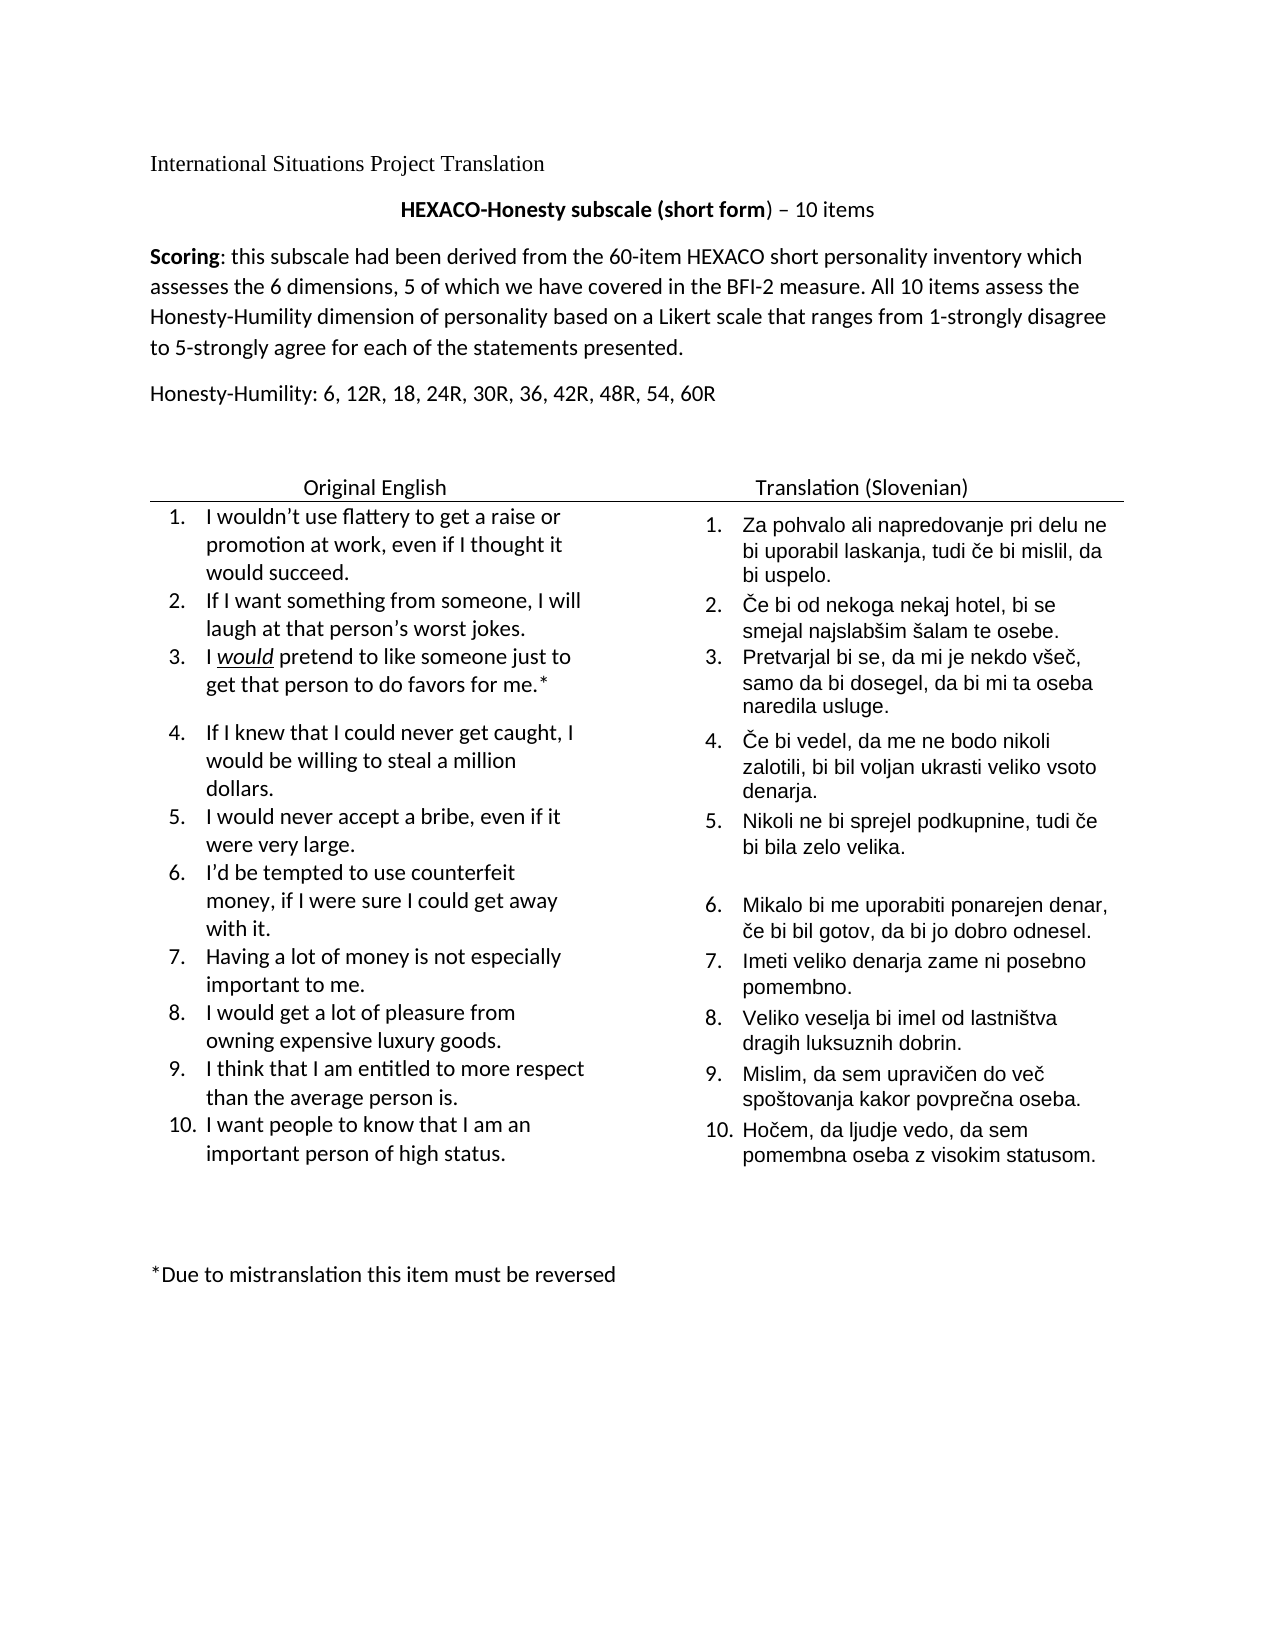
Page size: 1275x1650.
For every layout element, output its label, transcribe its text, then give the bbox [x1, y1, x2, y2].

table_cell I think that I am entitled to more respect than the average person is. [150, 1055, 600, 1111]
table_cell I would pretend to like someone just to get that person to do favors for me.* [150, 643, 600, 718]
text International Situations Project Translation [150, 150, 1125, 176]
table_cell Veliko veselja bi imel od lastništva dragih luksuznih dobrin. [600, 999, 1124, 1054]
table_header Original English [150, 473, 600, 501]
table_header Translation (Slovenian) [600, 473, 1124, 501]
table_cell Nikoli ne bi sprejel podkupnine, tudi če bi bila zelo velika. [600, 803, 1124, 858]
table_cell If I want something from someone, I will laugh at that person’s worst jokes. [150, 586, 600, 642]
table_cell Če bi vedel, da me ne bodo nikoli zalotili, bi bil voljan ukrasti veliko vsoto denarja. [600, 718, 1124, 802]
text Honesty-Humility: 6, 12R, 18, 24R, 30R, 36, 42R, 48R, 54, 60R [150, 379, 1125, 407]
table_cell I want people to know that I am an important person of high status. [150, 1111, 600, 1167]
table_cell If I knew that I could never get caught, I would be willing to steal a million dollars. [150, 718, 600, 802]
table_cell I would never accept a bribe, even if it were very large. [150, 803, 600, 858]
table_cell Za pohvalo ali napredovanje pri delu ne bi uporabil laskanja, tudi če bi mislil, da bi uspelo. [600, 502, 1124, 586]
table_cell Pretvarjal bi se, da mi je nekdo všeč, samo da bi dosegel, da bi mi ta oseba naredila usluge. [600, 643, 1124, 718]
table_cell I would get a lot of pleasure from owning expensive luxury goods. [150, 999, 600, 1054]
table_cell I’d be tempted to use counterfeit money, if I were sure I could get away with it. [150, 859, 600, 942]
table_cell Mikalo bi me uporabiti ponarejen denar, če bi bil gotov, da bi jo dobro odnesel. [600, 859, 1124, 942]
table_cell Imeti veliko denarja zame ni posebno pomembno. [600, 943, 1124, 998]
table_cell Mislim, da sem upravičen do več spoštovanja kakor povprečna oseba. [600, 1055, 1124, 1111]
text *Due to mistranslation this item must be reversed [150, 1260, 1125, 1288]
table_cell I wouldn’t use flattery to get a raise or promotion at work, even if I thought it would succeed. [150, 502, 600, 586]
text HEXACO-Honesty subscale (short form) – 10 items [150, 195, 1125, 223]
table_cell Hočem, da ljudje vedo, da sem pomembna oseba z visokim statusom. [600, 1111, 1124, 1167]
table_cell Če bi od nekoga nekaj hotel, bi se smejal najslabšim šalam te osebe. [600, 586, 1124, 642]
text Scoring: this subscale had been derived from the 60-item HEXACO short personality inventory which assesses the 6 dimensions, 5 of which we have covered in the BFI-2 measure. All 10 items assess the Honesty-Humility dimension of personality based on a Likert scale that ranges from 1-strongly disagree to 5-strongly agree for each of the statements presented. [150, 242, 1125, 361]
table_cell Having a lot of money is not especially important to me. [150, 943, 600, 998]
